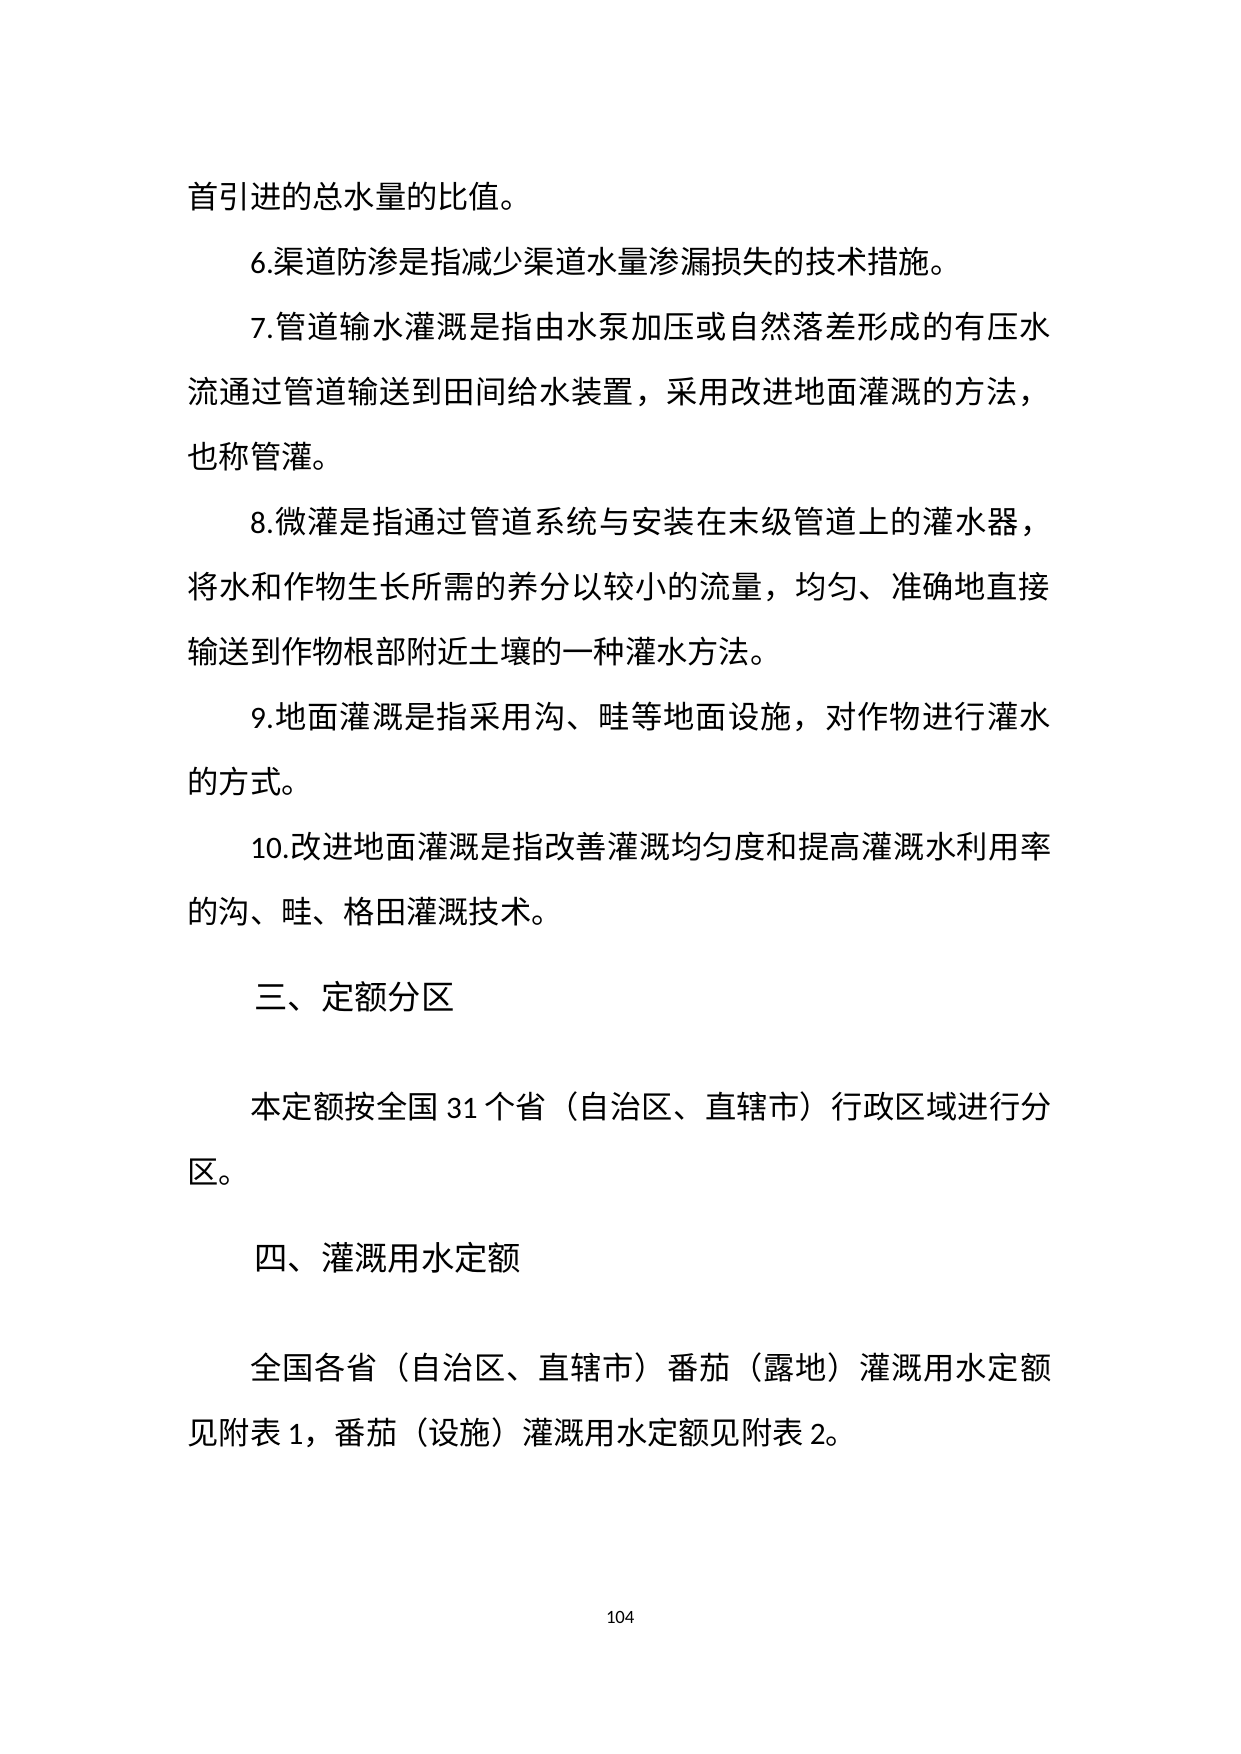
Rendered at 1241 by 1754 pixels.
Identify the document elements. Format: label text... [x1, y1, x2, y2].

text 全国各省（自治区、直辖市）番茄（露地）灌溉用水定额见附表1，番茄（设施）灌溉用水定额见附表2。 [187, 1333, 1053, 1463]
subtitle 四、灌溉用水定额 [187, 1223, 1053, 1288]
text 9.地面灌溉是指采用沟、畦等地面设施，对作物进行灌水的方式。 [187, 682, 1053, 812]
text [187, 162, 1053, 227]
text 8.微灌是指通过管道系统与安装在末级管道上的灌水器，将水和作物生长所需的养分以较小的流量，均匀、准确地直接输送到作物根部附近土壤的一种灌水方法。 [187, 487, 1053, 682]
text 6.渠道防渗是指减少渠道水量渗漏损失的技术措施。 [187, 227, 1053, 292]
text 10.改进地面灌溉是指改善灌溉均匀度和提高灌溉水利用率的沟、畦、格田灌溉技术。 [187, 812, 1053, 942]
subtitle 三、定额分区 [187, 963, 1053, 1028]
text 7.管道输水灌溉是指由水泵加压或自然落差形成的有压水流通过管道输送到田间给水装置，采用改进地面灌溉的方法，也称管灌。 [187, 292, 1053, 487]
text 本定额按全国31个省（自治区、直辖市）行政区域进行分区。 [187, 1073, 1053, 1203]
